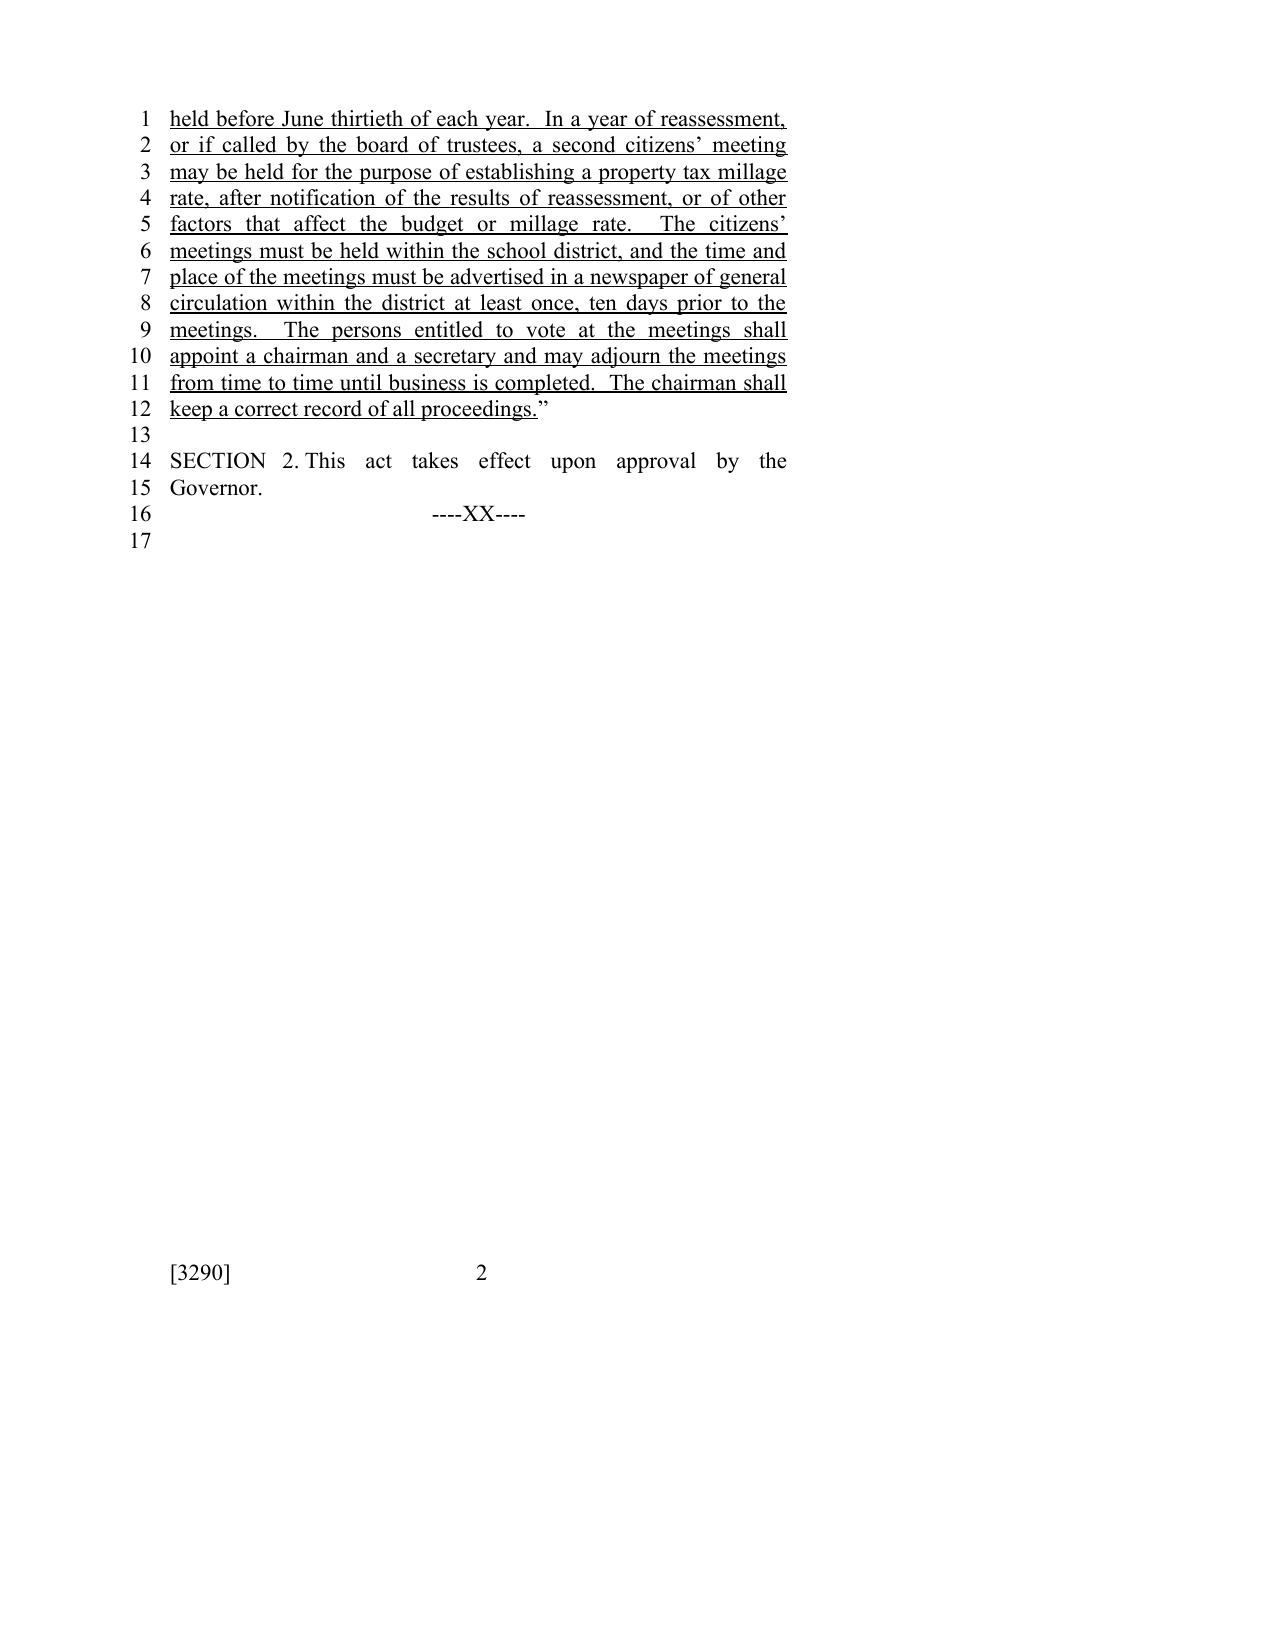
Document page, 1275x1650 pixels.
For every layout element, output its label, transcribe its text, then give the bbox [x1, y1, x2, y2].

text SECTION 2. This act takes effect upon approval by the Governor. [169, 448, 787, 500]
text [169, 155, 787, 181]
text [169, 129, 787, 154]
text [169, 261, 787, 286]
text ----XX---- [169, 500, 787, 527]
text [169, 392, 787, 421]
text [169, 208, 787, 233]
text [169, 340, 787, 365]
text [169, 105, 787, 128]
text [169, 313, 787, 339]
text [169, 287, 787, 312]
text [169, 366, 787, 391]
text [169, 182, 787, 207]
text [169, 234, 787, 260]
